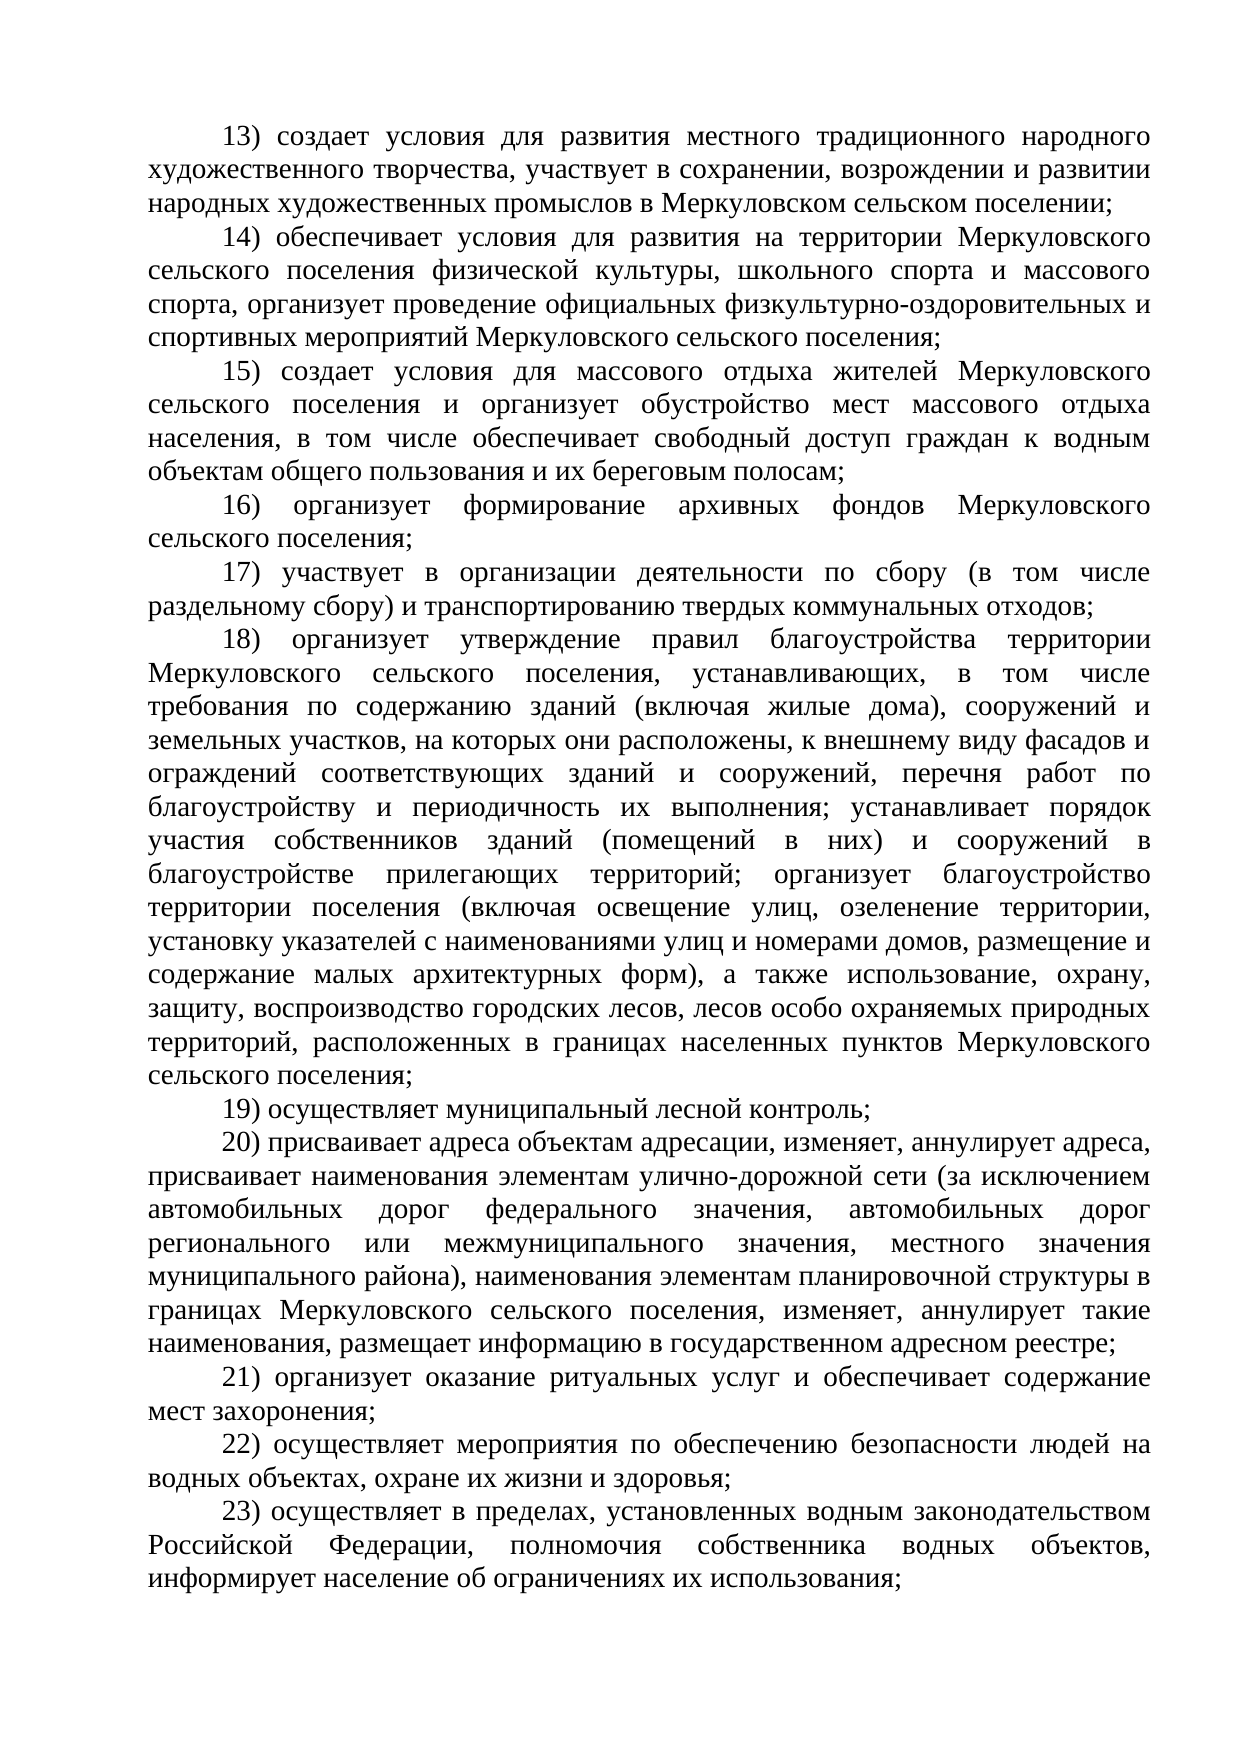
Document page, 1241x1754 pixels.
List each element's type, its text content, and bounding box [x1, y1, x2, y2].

text 13) создает условия для развития местного традиционного народного художественного творчества, участвует в сохранении, возрождении и развитии народных художественных промыслов в Меркуловском сельском поселении; [148, 118, 1152, 219]
text 14) обеспечивает условия для развития на территории Меркуловского сельского поселения физической культуры, школьного спорта и массового спорта, организует проведение официальных физкультурно-оздоровительных и спортивных мероприятий Меркуловского сельского поселения; [148, 219, 1152, 353]
text 15) создает условия для массового отдыха жителей Меркуловского сельского поселения и организует обустройство мест массового отдыха населения, в том числе обеспечивает свободный доступ граждан к водным объектам общего пользования и их береговым полосам; [148, 353, 1152, 487]
text 21) организует оказание ритуальных услуг и обеспечивает содержание мест захоронения; [148, 1359, 1152, 1426]
text 22) осуществляет мероприятия по обеспечению безопасности людей на водных объектах, охране их жизни и здоровья; [148, 1426, 1152, 1493]
text 16) организует формирование архивных фондов Меркуловского сельского поселения; [148, 487, 1152, 554]
text 17) участвует в организации деятельности по сбору (в том числе раздельному сбору) и транспортированию твердых коммунальных отходов; [148, 554, 1152, 621]
text 19) осуществляет муниципальный лесной контроль; [148, 1091, 1152, 1124]
text 20) присваивает адреса объектам адресации, изменяет, аннулирует адреса, присваивает наименования элементам улично-дорожной сети (за исключением автомобильных дорог федерального значения, автомобильных дорог регионального или межмуниципального значения, местного значения муниципального района), наименования элементам планировочной структуры в границах Меркуловского сельского поселения, изменяет, аннулирует такие наименования, размещает информацию в государственном адресном реестре; [148, 1124, 1152, 1359]
text 18) организует утверждение правил благоустройства территории Меркуловского сельского поселения, устанавливающих, в том числе требования по содержанию зданий (включая жилые дома), сооружений и земельных участков, на которых они расположены, к внешнему виду фасадов и ограждений соответствующих зданий и сооружений, перечня работ по благоустройству и периодичность их выполнения; устанавливает порядок участия собственников зданий (помещений в них) и сооружений в благоустройстве прилегающих территорий; организует благоустройство территории поселения (включая освещение улиц, озеленение территории, установку указателей с наименованиями улиц и номерами домов, размещение и содержание малых архитектурных форм), а также использование, охрану, защиту, воспроизводство городских лесов, лесов особо охраняемых природных территорий, расположенных в границах населенных пунктов Меркуловского сельского поселения; [148, 621, 1152, 1091]
text 23) осуществляет в пределах, установленных водным законодательством Российской Федерации, полномочия собственника водных объектов, информирует население об ограничениях их использования; [148, 1493, 1152, 1594]
